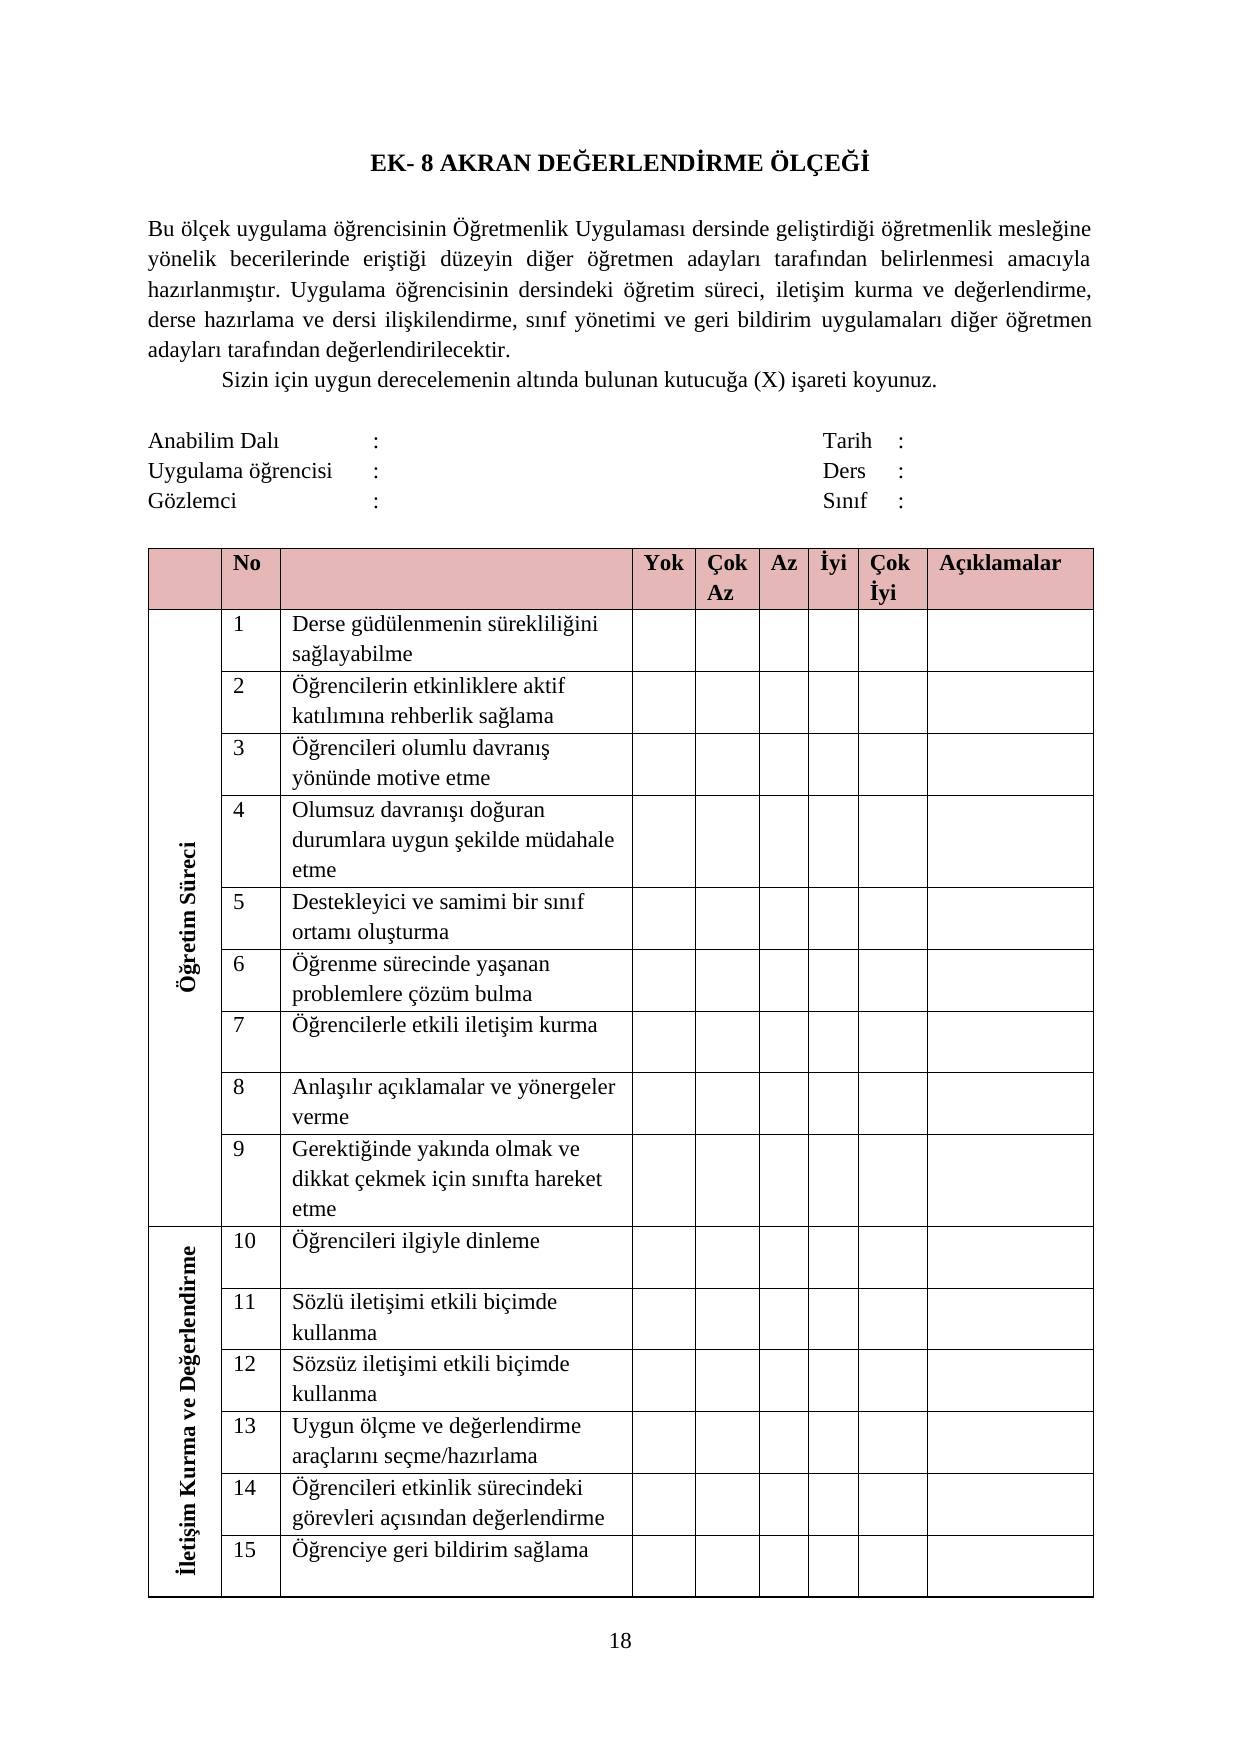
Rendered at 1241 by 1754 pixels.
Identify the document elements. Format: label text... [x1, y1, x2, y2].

table_cell [809, 950, 858, 1011]
table_cell 11 [222, 1289, 280, 1349]
table_cell [859, 1227, 927, 1287]
table_cell 6 [222, 950, 280, 1011]
table_header Az [760, 549, 808, 609]
table_cell [633, 610, 695, 671]
table_header İyi [809, 549, 858, 609]
table_cell [696, 1474, 759, 1535]
table_cell [859, 1536, 927, 1596]
table_cell 15 [222, 1536, 280, 1596]
table_cell [633, 1289, 695, 1349]
table_cell [809, 1474, 858, 1535]
table_cell [928, 1350, 1093, 1411]
table_cell [760, 1012, 808, 1072]
table_cell [696, 888, 759, 949]
table_cell [928, 1012, 1093, 1072]
table_cell [859, 950, 927, 1011]
table_cell [760, 888, 808, 949]
table_cell [809, 1412, 858, 1473]
table_cell 1 [222, 610, 280, 671]
table_cell 13 [222, 1412, 280, 1473]
table_cell [809, 796, 858, 887]
table_cell [928, 1073, 1093, 1134]
table_cell Uygun ölçme ve değerlendirme araçlarını seçme/hazırlama [281, 1412, 632, 1473]
table_cell Anlaşılır açıklamalar ve yönergeler verme [281, 1073, 632, 1134]
table_cell [859, 1350, 927, 1411]
table_cell [928, 672, 1093, 733]
table_cell 3 [222, 734, 280, 795]
table_cell [633, 950, 695, 1011]
table_cell [760, 950, 808, 1011]
table_cell Öğrencileri etkinlik sürecindeki görevleri açısından değerlendirme [281, 1474, 632, 1535]
table_header No [222, 549, 280, 609]
table_cell Öğrenme sürecinde yaşanan problemlere çözüm bulma [281, 950, 632, 1011]
table_cell [859, 734, 927, 795]
table_cell [760, 1536, 808, 1596]
table_cell [928, 1289, 1093, 1349]
table_cell [928, 950, 1093, 1011]
table_cell [859, 888, 927, 949]
table_cell Sözlü iletişimi etkili biçimde kullanma [281, 1289, 632, 1349]
table_cell [760, 1135, 808, 1226]
table_cell [696, 672, 759, 733]
table_cell [809, 888, 858, 949]
table_cell [696, 1289, 759, 1349]
table_cell [633, 1474, 695, 1535]
table_cell [696, 796, 759, 887]
table_cell [696, 1135, 759, 1226]
table_cell [809, 734, 858, 795]
table_cell [696, 1227, 759, 1287]
table_cell [696, 1536, 759, 1596]
table_cell [760, 1350, 808, 1411]
table_cell [633, 1012, 695, 1072]
table_header [149, 549, 221, 609]
table_cell Öğrencileri ilgiyle dinleme [281, 1227, 632, 1287]
table_header Çok Az [696, 549, 759, 609]
table_cell [809, 610, 858, 671]
table_cell Destekleyici ve samimi bir sınıf ortamı oluşturma [281, 888, 632, 949]
table_header [281, 549, 632, 609]
table_cell Öğrencileri olumlu davranış yönünde motive etme [281, 734, 632, 795]
table_cell [928, 796, 1093, 887]
table_cell [928, 610, 1093, 671]
table_cell [859, 1135, 927, 1226]
table_cell [928, 1536, 1093, 1596]
table_cell 5 [222, 888, 280, 949]
table_cell [696, 1073, 759, 1134]
table_cell [696, 1412, 759, 1473]
table_cell [633, 1227, 695, 1287]
table_cell [760, 1412, 808, 1473]
table_cell [928, 888, 1093, 949]
table_header Açıklamalar [928, 549, 1093, 609]
table_cell [760, 734, 808, 795]
text Anabilim Dalı : Tarih : [148, 427, 1092, 453]
table_cell [809, 1135, 858, 1226]
table_cell [809, 1350, 858, 1411]
table_cell [696, 734, 759, 795]
table_cell [760, 1073, 808, 1134]
table_cell Öğrencilerle etkili iletişim kurma [281, 1012, 632, 1072]
table_cell [633, 796, 695, 887]
table_cell [928, 1227, 1093, 1287]
table_cell [859, 1412, 927, 1473]
table_cell [859, 1012, 927, 1072]
table_cell [696, 1350, 759, 1411]
table_cell [809, 1073, 858, 1134]
table_cell [760, 796, 808, 887]
table_cell [859, 796, 927, 887]
table_cell [760, 672, 808, 733]
table_cell [633, 1350, 695, 1411]
table_cell [633, 1536, 695, 1596]
table_cell [928, 734, 1093, 795]
table_cell [696, 950, 759, 1011]
table_cell [928, 1135, 1093, 1226]
text Uygulama öğrencisi : Ders : [148, 457, 1092, 483]
table_cell 8 [222, 1073, 280, 1134]
table_cell [760, 1474, 808, 1535]
table_cell İletişim Kurma ve Değerlendirme [149, 1227, 221, 1596]
table_cell [760, 1289, 808, 1349]
text Bu ölçek uygulama öğrencisinin Öğretmenlik Uygulaması dersinde geliştirdiği öğretmenlik mesleğine yönelik becerilerinde eriştiği düzeyin diğer öğretmen adayları tarafından belirlenmesi amacıyla hazırlanmıştır. Uygulama öğrencisinin dersindeki öğretim süreci, iletişim kurma ve değerlendirme, derse hazırlama ve dersi ilişkilendirme, sınıf yönetimi ve geri bildirim uygulamaları diğer öğretmen adayları tarafından değerlendirilecektir. [148, 215, 1092, 362]
table_cell [633, 1135, 695, 1226]
table_cell 4 [222, 796, 280, 887]
table_cell [859, 1474, 927, 1535]
table_cell Sözsüz iletişimi etkili biçimde kullanma [281, 1350, 632, 1411]
table_cell [809, 1536, 858, 1596]
table_cell [633, 1073, 695, 1134]
table_cell Gerektiğinde yakında olmak ve dikkat çekmek için sınıfta hareket etme [281, 1135, 632, 1226]
table_cell [809, 1012, 858, 1072]
table_cell 2 [222, 672, 280, 733]
table_cell [633, 734, 695, 795]
table_cell [859, 672, 927, 733]
table_cell [633, 888, 695, 949]
table_cell Öğretim Süreci [149, 610, 221, 1226]
table_cell 10 [222, 1227, 280, 1287]
table_cell [859, 610, 927, 671]
subtitle EK- 8 AKRAN DEĞERLENDİRME ÖLÇEĞİ [148, 148, 1092, 176]
text Gözlemci : Sınıf : [148, 487, 1092, 513]
table_cell [859, 1073, 927, 1134]
table_cell [928, 1412, 1093, 1473]
table_cell Olumsuz davranışı doğuran durumlara uygun şekilde müdahale etme [281, 796, 632, 887]
table_cell [760, 1227, 808, 1287]
table_cell [859, 1289, 927, 1349]
table_cell [696, 610, 759, 671]
table_cell 14 [222, 1474, 280, 1535]
table_header Çok İyi [859, 549, 927, 609]
table_cell 7 [222, 1012, 280, 1072]
table_cell Öğrencilerin etkinliklere aktif katılımına rehberlik sağlama [281, 672, 632, 733]
table_cell Öğrenciye geri bildirim sağlama [281, 1536, 632, 1596]
table_cell [809, 672, 858, 733]
text Sizin için uygun derecelemenin altında bulunan kutucuğa (X) işareti koyunuz. [148, 366, 1092, 393]
table_cell 12 [222, 1350, 280, 1411]
table_cell [696, 1012, 759, 1072]
table_cell 9 [222, 1135, 280, 1226]
table_cell [633, 672, 695, 733]
table_cell [928, 1474, 1093, 1535]
table_cell [760, 610, 808, 671]
table_cell [809, 1227, 858, 1287]
table_cell [809, 1289, 858, 1349]
table_cell [633, 1412, 695, 1473]
table_cell Derse güdülenmenin sürekliliğini sağlayabilme [281, 610, 632, 671]
table_header Yok [633, 549, 695, 609]
